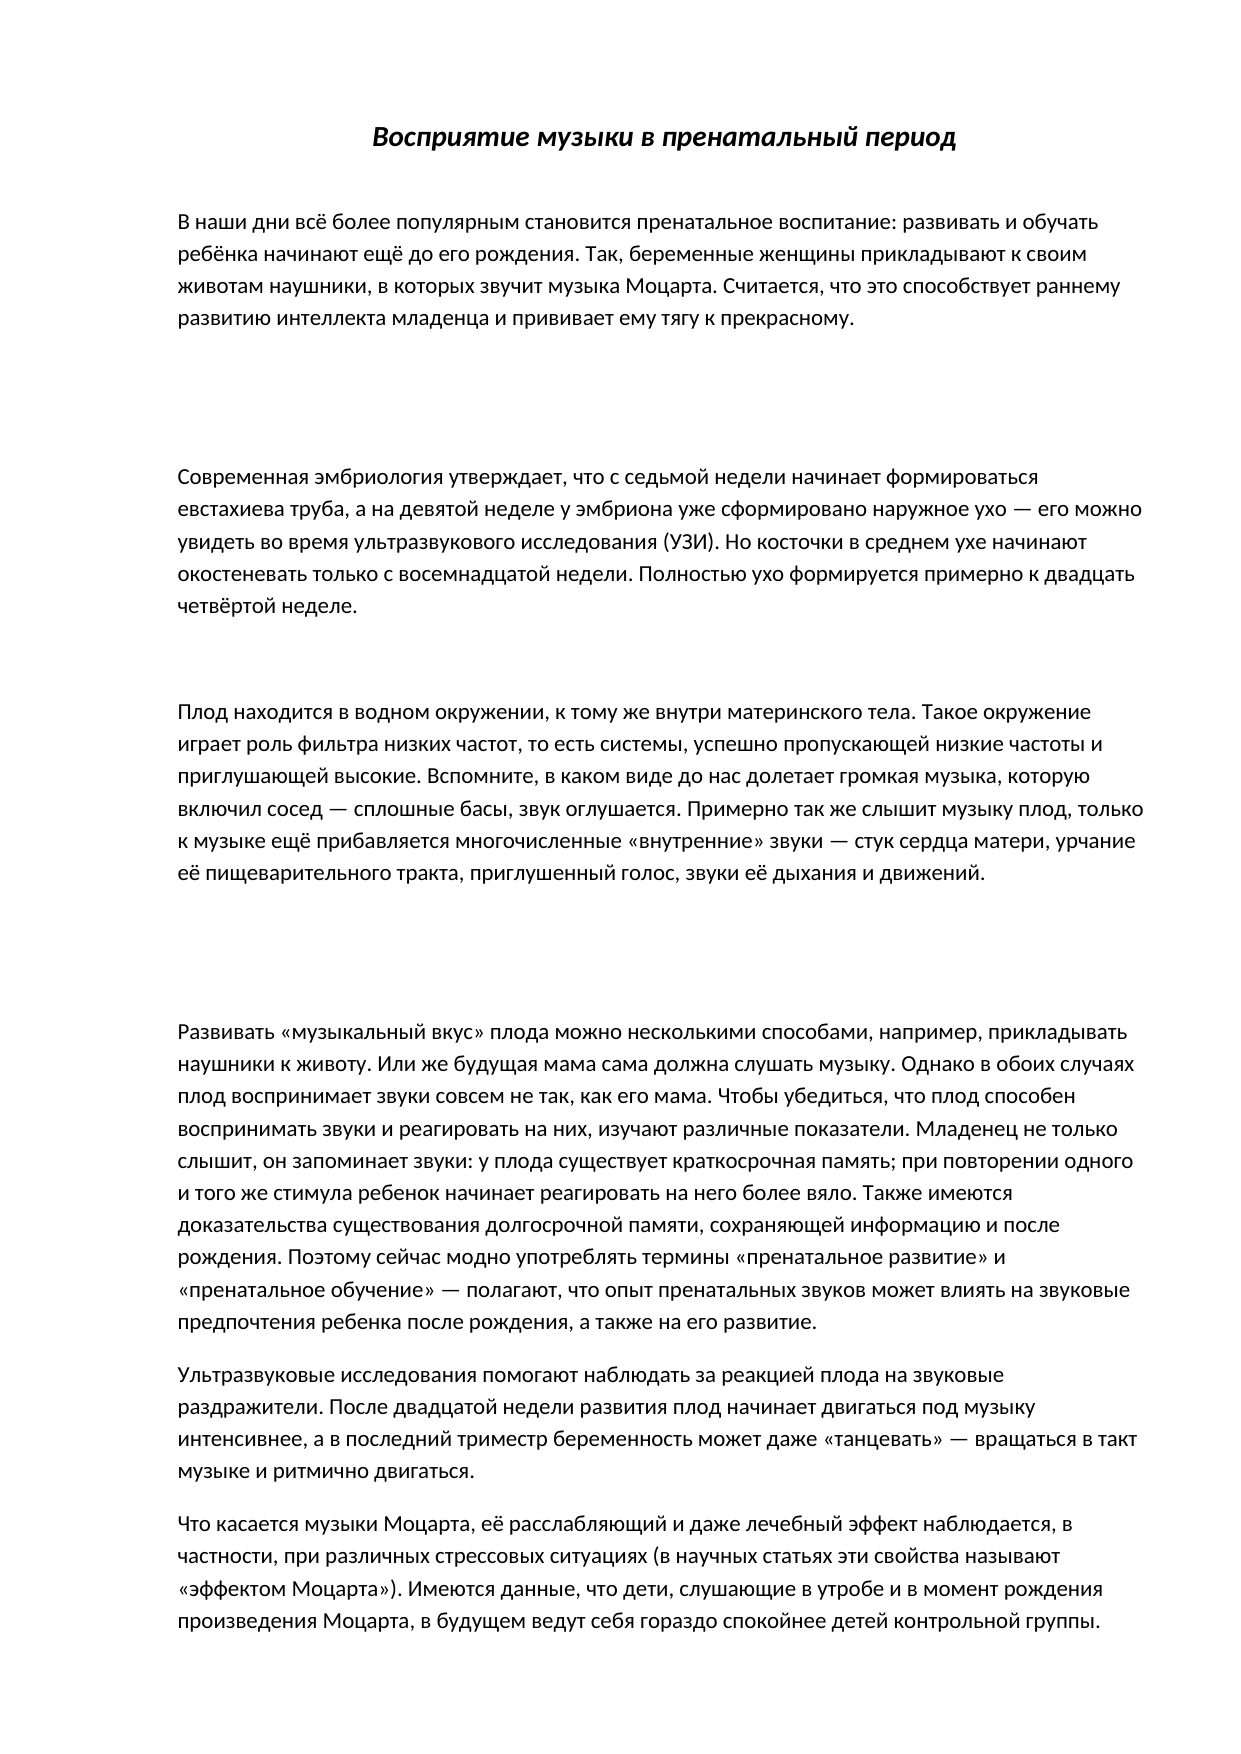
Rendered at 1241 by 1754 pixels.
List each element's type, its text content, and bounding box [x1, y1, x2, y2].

text Плод находится в водном окружении, к тому же внутри материнского тела. Такое окружение играет роль фильтра низких частот, то есть системы, успешно пропускающей низкие частоты и приглушающей высокие. Вспомните, в каком виде до нас долетает громкая музыка, которую включил сосед — сплошные басы, звук оглушается. Примерно так же слышит музыку плод, только к музыке ещё прибавляется многочисленные «внутренние» звуки — стук сердца матери, урчание её пищеварительного тракта, приглушенный голос, звуки её дыхания и движений. [177, 697, 1152, 886]
text В наши дни всё более популярным становится пренатальное воспитание: развивать и обучать ребёнка начинают ещё до его рождения. Так, беременные женщины прикладывают к своим животам наушники, в которых звучит музыка Моцарта. Считается, что это способствует раннему развитию интеллекта младенца и прививает ему тягу к прекрасному. [177, 207, 1152, 331]
text Ультразвуковые исследования помогают наблюдать за реакцией плода на звуковые раздражители. После двадцатой недели развития плод начинает двигаться под музыку интенсивнее, а в последний триместр беременность может даже «танцевать» — вращаться в такт музыке и ритмично двигаться. [177, 1360, 1152, 1484]
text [177, 1509, 1152, 1634]
text Развивать «музыкальный вкус» плода можно несколькими способами, например, прикладывать наушники к животу. Или же будущая мама сама должна слушать музыку. Однако в обоих случаях плод воспринимает звуки совсем не так, как его мама. Чтобы убедиться, что плод способен воспринимать звуки и реагировать на них, изучают различные показатели. Младенец не только слышит, он запоминает звуки: у плода существует краткосрочная память; при повторении одного и того же стимула ребенок начинает реагировать на него более вяло. Также имеются доказательства существования долгосрочной памяти, сохраняющей информацию и после рождения. Поэтому сейчас модно употреблять термины «пренатальное развитие» и «пренатальное обучение» — полагают, что опыт пренатальных звуков может влиять на звуковые предпочтения ребенка после рождения, а также на его развитие. [177, 1017, 1152, 1335]
text Современная эмбриология утверждает, что с седьмой недели начинает формироваться евстахиева труба, а на девятой неделе у эмбриона уже сформировано наружное ухо — его можно увидеть во время ультразвукового исследования (УЗИ). Но косточки в среднем ухе начинают окостеневать только с восемнадцатой недели. Полностью ухо формируется примерно к двадцать четвёртой неделе. [177, 462, 1152, 619]
text Восприятие музыки в пренатальный период [177, 118, 1152, 154]
